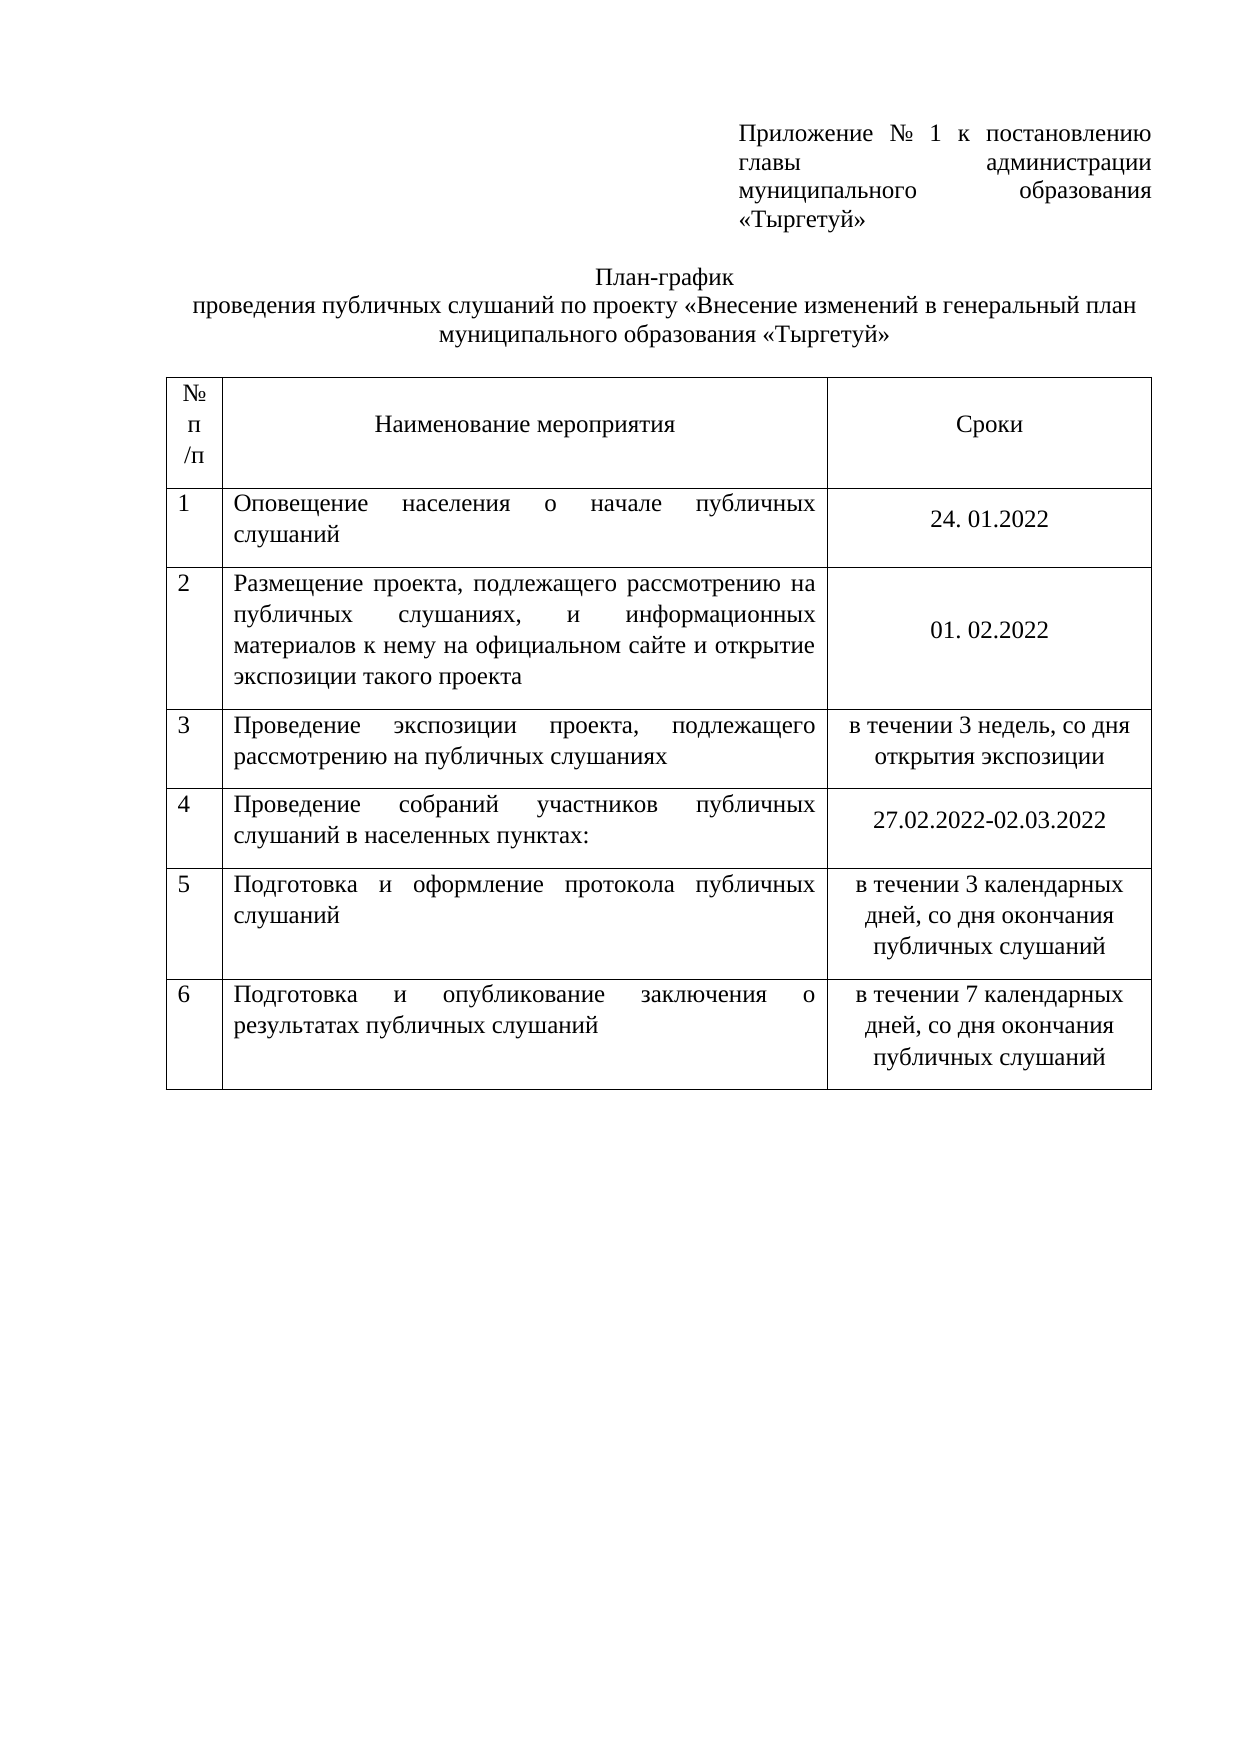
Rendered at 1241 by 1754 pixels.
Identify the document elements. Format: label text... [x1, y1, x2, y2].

table_cell 5 [167, 869, 222, 978]
table_cell Подготовка и опубликование заключения о результатах публичных слушаний [223, 980, 827, 1089]
table_cell Подготовка и оформление протокола публичных слушаний [223, 869, 827, 978]
table_cell 1 [167, 489, 222, 567]
table_header № п/п [167, 378, 222, 487]
text План-график [177, 262, 1152, 291]
text проведения публичных слушаний по проекту «Внесение изменений в генеральный план муниципального образования «Тыргетуй» [177, 291, 1152, 348]
table_cell в течении 3 календарных дней, со дня окончания публичных слушаний [828, 869, 1151, 978]
table_cell 27.02.2022-02.03.2022 [828, 789, 1151, 868]
table_header Наименование мероприятия [223, 378, 827, 487]
table_cell Размещение проекта, подлежащего рассмотрению на публичных слушаниях, и информационных материалов к нему на официальном сайте и открытие экспозиции такого проекта [223, 568, 827, 709]
table_cell 2 [167, 568, 222, 709]
table_cell 24. 01.2022 [828, 489, 1151, 567]
table_cell в течении 3 недель, со дня открытия экспозиции [828, 710, 1151, 788]
table_cell 3 [167, 710, 222, 788]
table_header Сроки [828, 378, 1151, 487]
table_cell Оповещение населения о начале публичных слушаний [223, 489, 827, 567]
text Приложение № 1 к постановлению главы администрации муниципального образования «Тыргетуй» [738, 118, 1152, 233]
table_cell Проведение экспозиции проекта, подлежащего рассмотрению на публичных слушаниях [223, 710, 827, 788]
table_cell в течении 7 календарных дней, со дня окончания публичных слушаний [828, 980, 1151, 1089]
table_cell Проведение собраний участников публичных слушаний в населенных пунктах: [223, 789, 827, 868]
table_cell 6 [167, 980, 222, 1089]
table_cell 4 [167, 789, 222, 868]
table_cell 01. 02.2022 [828, 568, 1151, 709]
